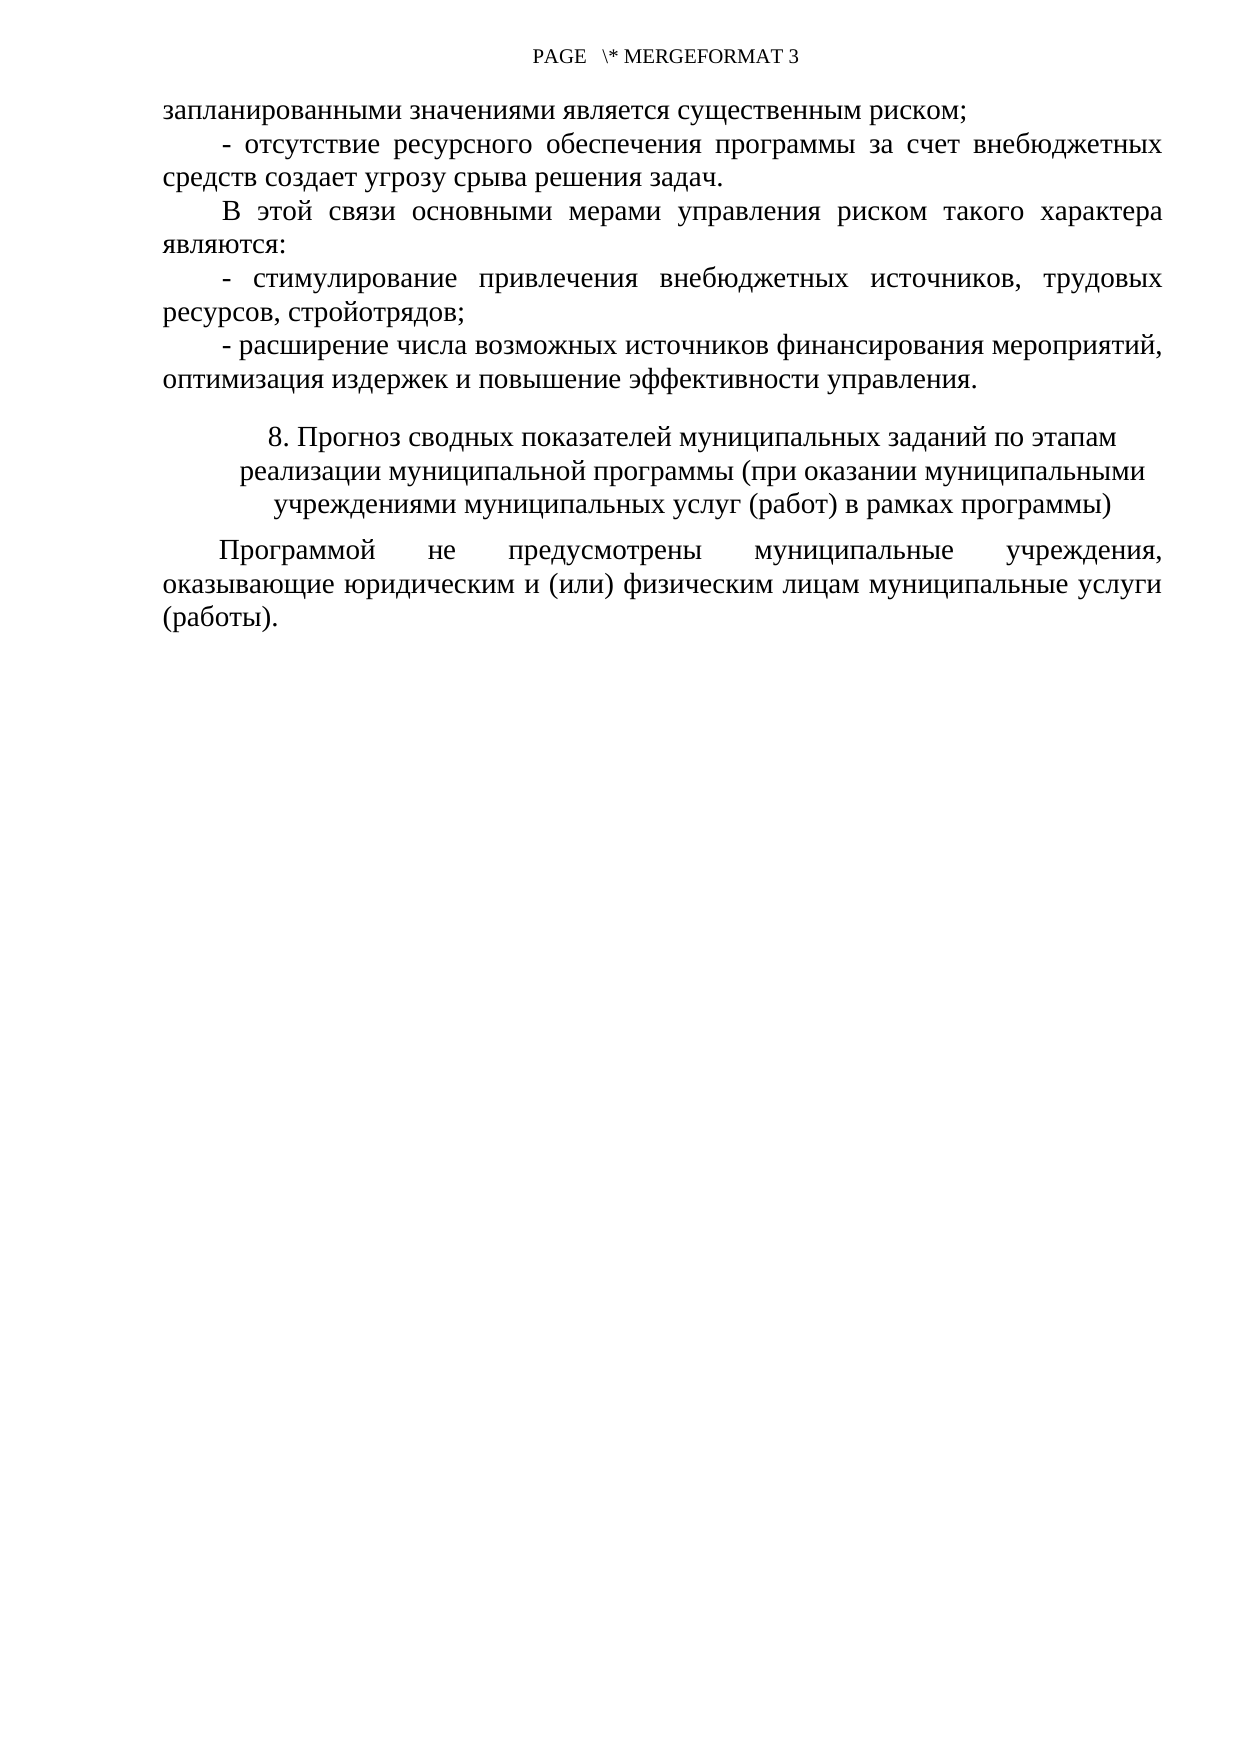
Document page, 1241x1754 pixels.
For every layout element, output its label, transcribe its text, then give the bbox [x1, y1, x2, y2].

text учреждениями муниципальных услуг (работ) в рамках программы) [162, 486, 1163, 520]
text - отсутствие ресурсного обеспечения программы за счет внебюджетных средств создает угрозу срыва решения задач. [162, 126, 1163, 193]
text В этой связи основными мерами управления риском такого характера являются: [162, 193, 1163, 260]
text - расширение числа возможных источников финансирования мероприятий, оптимизация издержек и повышение эффективности управления. [162, 327, 1163, 394]
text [162, 92, 1163, 126]
text - стимулирование привлечения внебюджетных источников, трудовых ресурсов, стройотрядов; [162, 260, 1163, 327]
text 8. Прогноз сводных показателей муниципальных заданий по этапам [162, 419, 1163, 453]
text реализации муниципальной программы (при оказании муниципальными [162, 453, 1163, 486]
text Программой не предусмотрены муниципальные учреждения, оказывающие юридическим и (или) физическим лицам муниципальные услуги (работы). [162, 532, 1163, 633]
